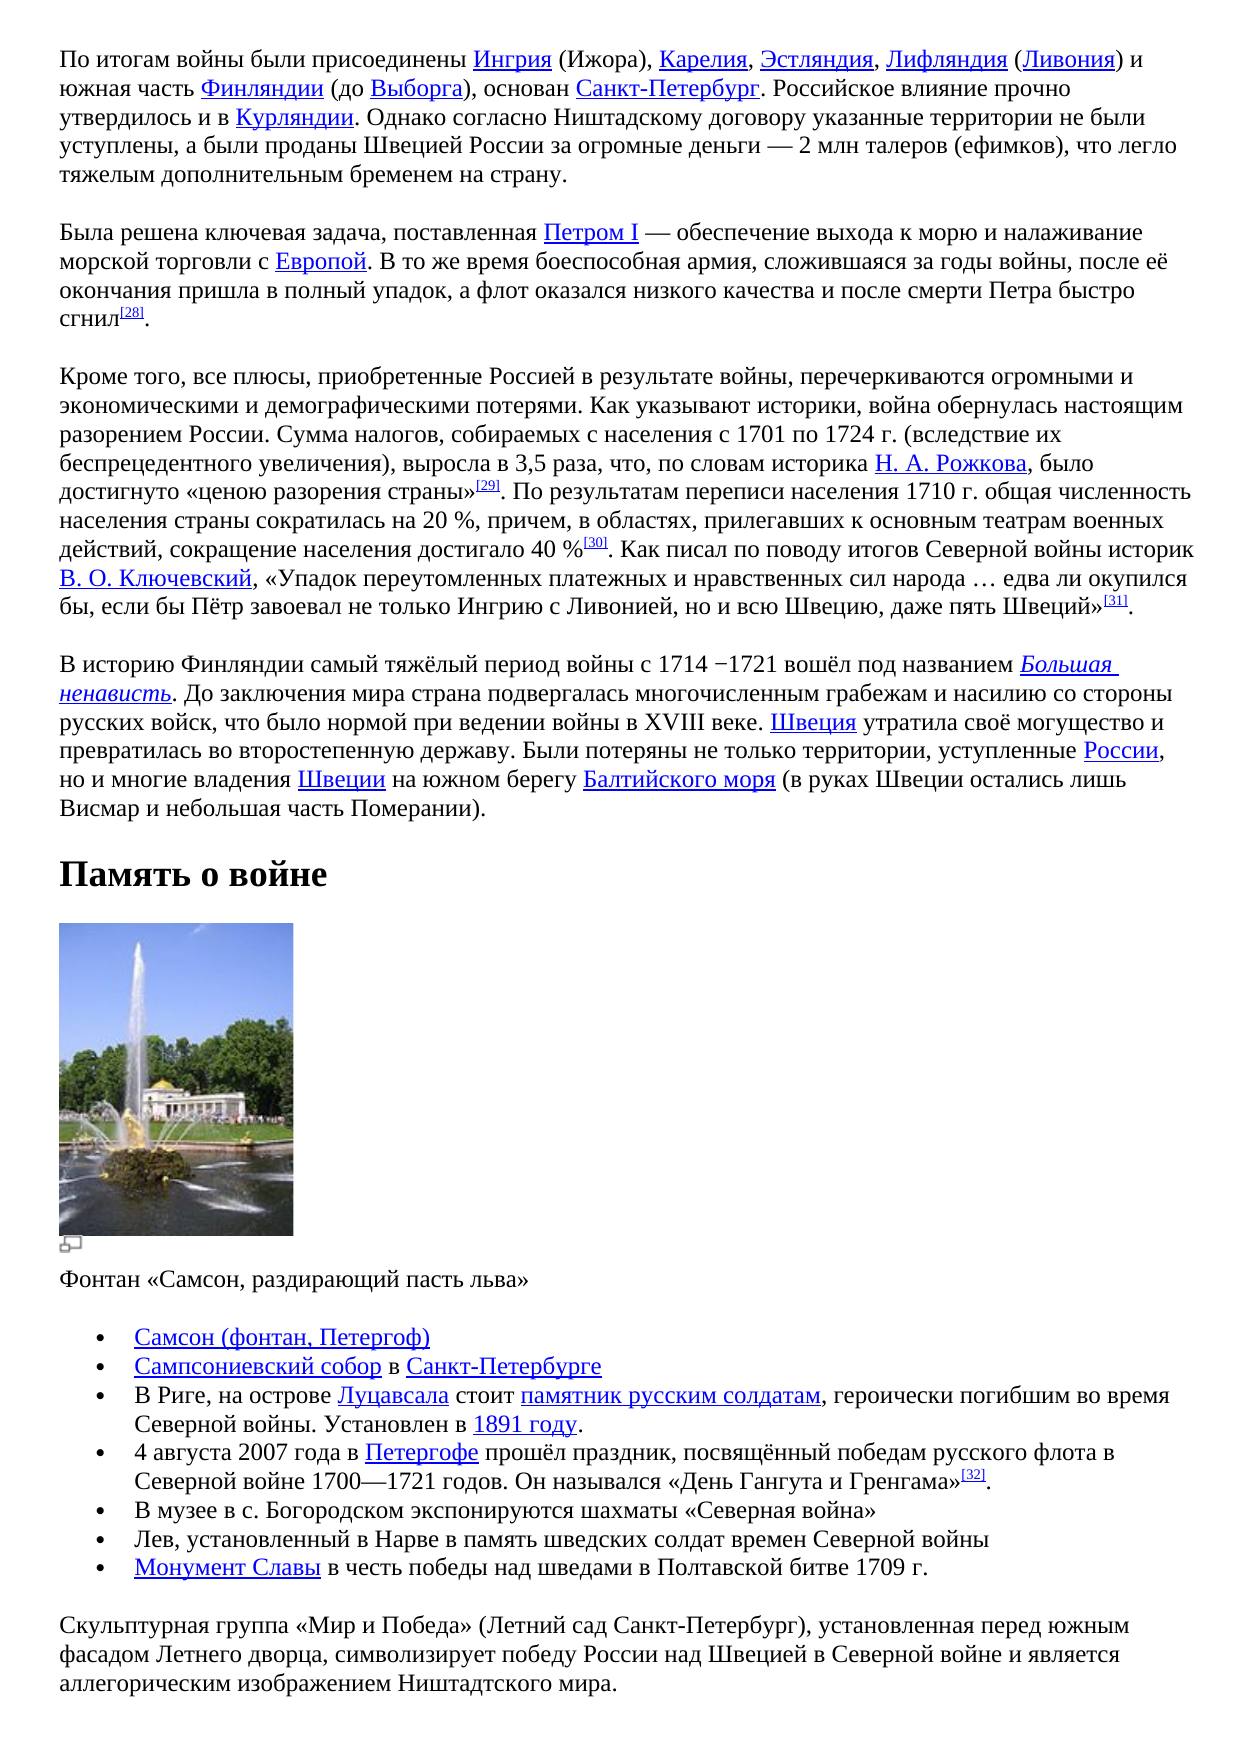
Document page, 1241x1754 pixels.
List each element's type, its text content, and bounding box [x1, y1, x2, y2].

list 4 августа 2007 года в Петергофе прошёл праздник, посвящённый победам русского флота в Северной войне 1700—1721 годов. Он назывался «День Гангута и Гренгама»[32]. [97, 1437, 1196, 1495]
text Была решена ключевая задача, поставленная Петром I — обеспечение выхода к морю и налаживание морской торговли с Европой. В то же время боеспособная армия, сложившаяся за годы войны, после её окончания пришла в полный упадок, а флот оказался низкого качества и после смерти Петра быстро сгнил[28]. [59, 217, 1196, 332]
text Скульптурная группа «Мир и Победа» (Летний сад Санкт-Петербург), установленная перед южным фасадом Летнего дворца, символизирует победу России над Швецией в Северной войне и является аллегорическим изображением Ништадтского мира. [59, 1610, 1196, 1697]
subtitle Память о войне [59, 851, 1196, 894]
list Монумент Славы в честь победы над шведами в Полтавской битве . [97, 1552, 1196, 1581]
list В Риге, на острове Луцавсала стоит памятник русским солдатам, героически погибшим во время Северной войны. Установлен в 1891 году. [97, 1380, 1196, 1437]
list В музее в с. Богородском экспонируются шахматы «Северная война» [97, 1495, 1196, 1524]
list Самсон (фонтан, Петергоф) [97, 1322, 1196, 1351]
text Фонтан «Самсон, раздирающий пасть льва» [59, 1264, 1196, 1293]
picture [59, 923, 294, 1253]
text Кроме того, все плюсы, приобретенные Россией в результате войны, перечеркиваются огромными и экономическими и демографическими потерями. Как указывают историки, война обернулась настоящим разорением России. Сумма налогов, собираемых с населения с 1701 по . (вследствие их беспрецедентного увеличения), выросла в 3,5 раза, что, по словам историка Н. А. Рожкова, было достигнуто «ценою разорения страны»[29]. По результатам переписи населения . общая численность населения страны сократилась на 20 %, причем, в областях, прилегавших к основным театрам военных действий, сокращение населения достигало 40 %[30]. Как писал по поводу итогов Северной войны историк В. О. Ключевский, «Упадок переутомленных платежных и нравственных сил народа … едва ли окупился бы, если бы Пётр завоевал не только Ингрию с Ливонией, но и всю Швецию, даже пять Швеций»[31]. [59, 361, 1196, 620]
text По итогам войны были присоединены Ингрия (Ижора), Карелия, Эстляндия, Лифляндия (Ливония) и южная часть Финляндии (до Выборга), основан Санкт-Петербург. Российское влияние прочно утвердилось и в Курляндии. Однако согласно Ништадскому договору указанные территории не были уступлены, а были проданы Швецией России за огромные деньги — 2 млн талеров (ефимков), что легло тяжелым дополнительным бременем на страну. [59, 44, 1196, 188]
list Лев, установленный в Нарве в память шведских солдат времен Северной войны [97, 1524, 1196, 1552]
list Сампсониевский собор в Санкт-Петербурге [97, 1351, 1196, 1380]
text В историю Финляндии самый тяжёлый период войны с 1714 −1721 вошёл под названием Большая ненависть. До заключения мира страна подвергалась многочисленным грабежам и насилию со стороны русских войск, что было нормой при ведении войны в XVIII веке. Швеция утратила своё могущество и превратилась во второстепенную державу. Были потеряны не только территории, уступленные России, но и многие владения Швеции на южном берегу Балтийского моря (в руках Швеции остались лишь Висмар и небольшая часть Померании). [59, 649, 1196, 822]
